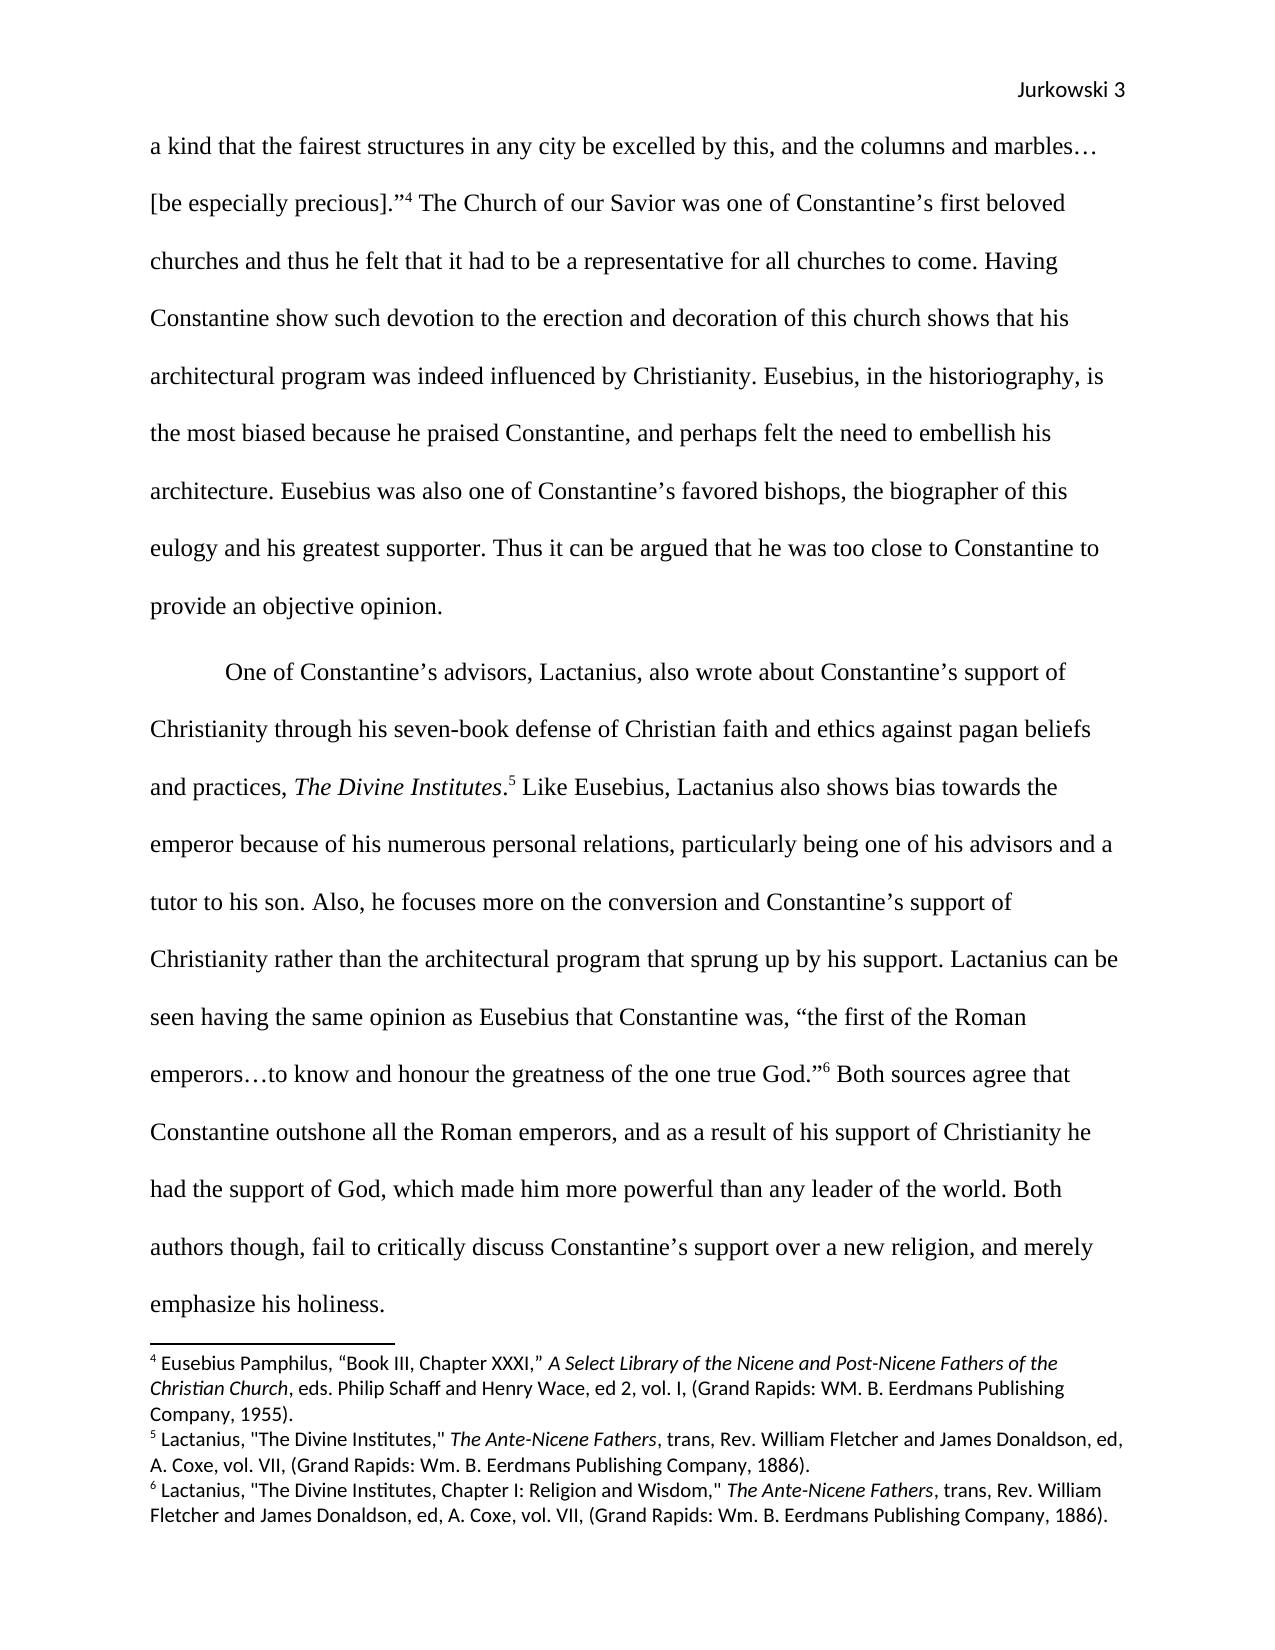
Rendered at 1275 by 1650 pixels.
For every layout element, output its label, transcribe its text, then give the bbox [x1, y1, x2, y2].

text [150, 131, 1125, 620]
text One of Constantine’s advisors, Lactanius, also wrote about Constantine’s support of Christianity through his seven-book defense of Christian faith and ethics against pagan beliefs and practices, The Divine Institutes. Like Eusebius, Lactanius also shows bias towards the emperor because of his numerous personal relations, particularly being one of his advisors and a tutor to his son. Also, he focuses more on the conversion and Constantine’s support of Christianity rather than the architectural program that sprung up by his support. Lactanius can be seen having the same opinion as Eusebius that Constantine was, “the first of the Roman emperors…to know and honour the greatness of the one true God.” Both sources agree that Constantine outshone all the Roman emperors, and as a result of his support of Christianity he had the support of God, which made him more powerful than any leader of the world. Both authors though, fail to critically discuss Constantine’s support over a new religion, and merely emphasize his holiness. [150, 657, 1125, 1318]
